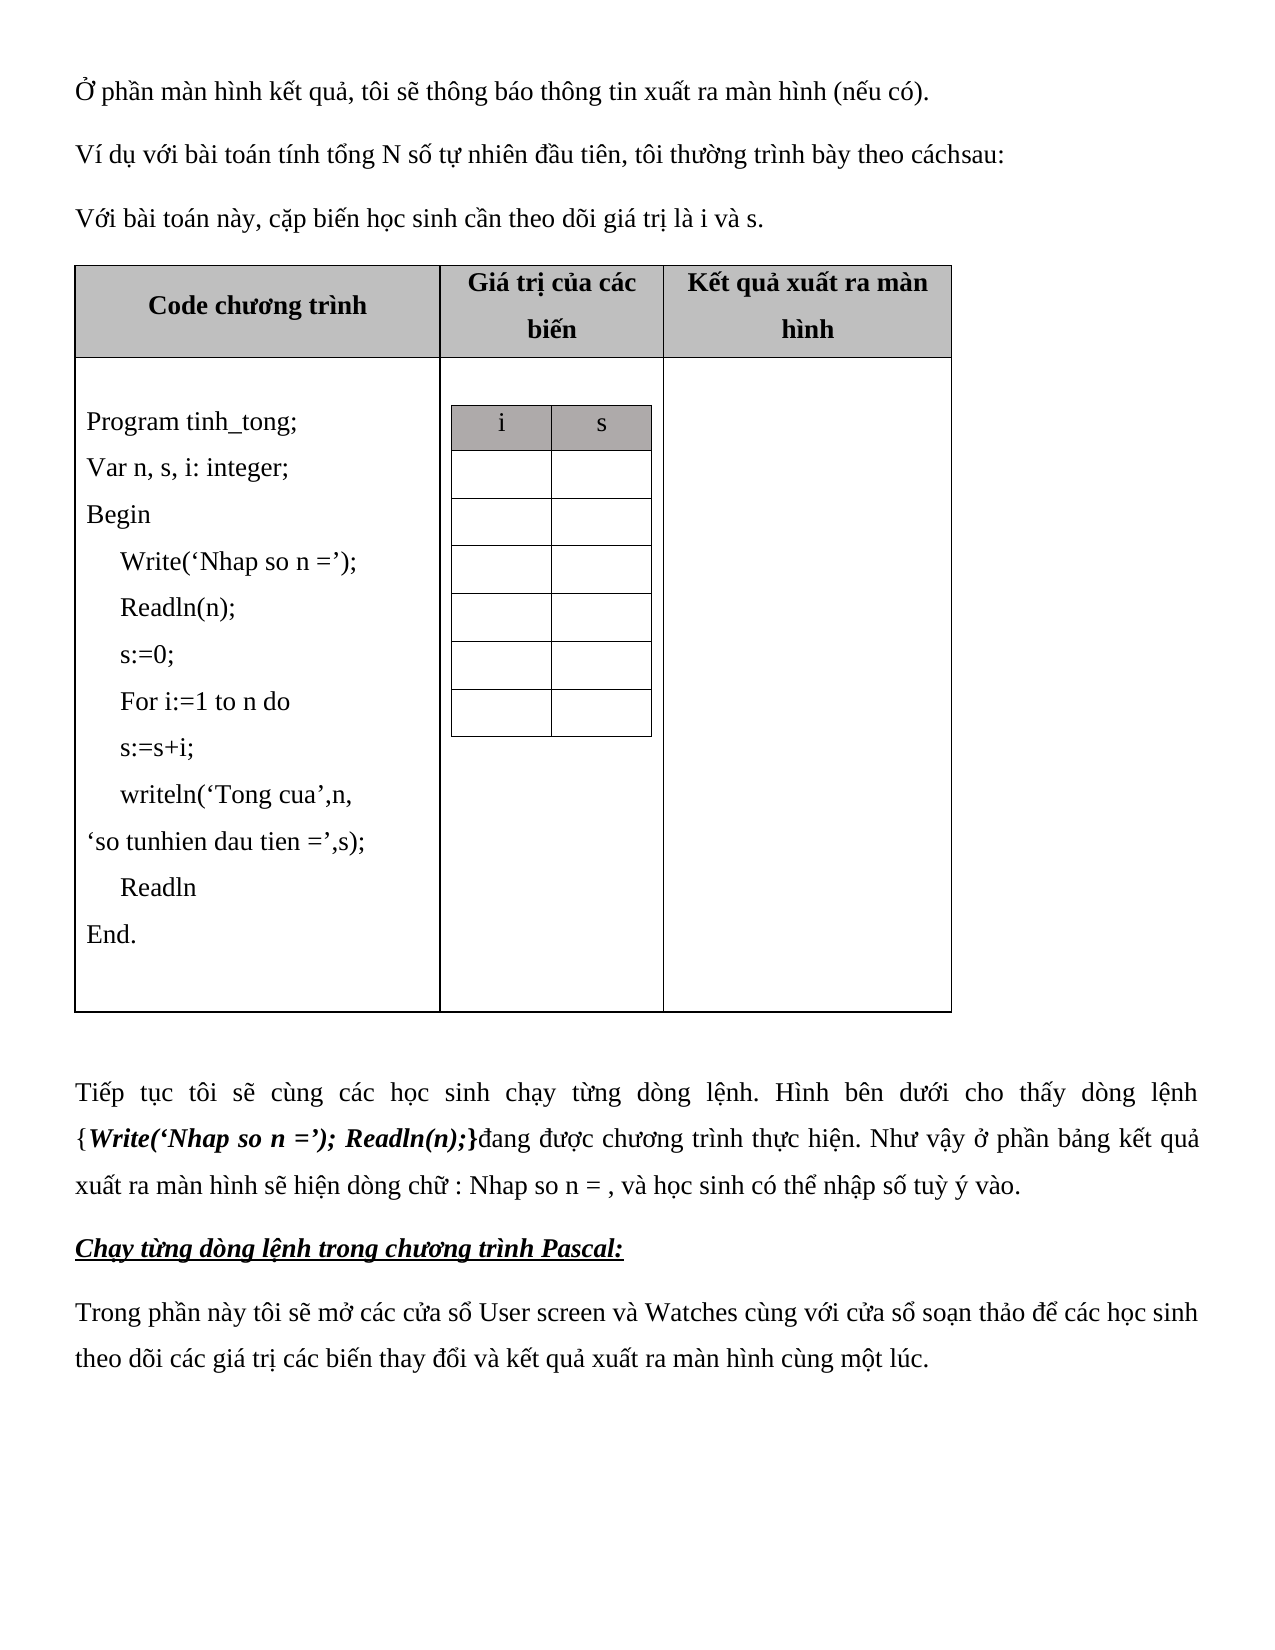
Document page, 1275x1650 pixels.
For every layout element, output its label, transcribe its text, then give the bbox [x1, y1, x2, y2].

table_cell Program tinh_tong; Var n, s, i: integer; Begin Write(‘Nhap so n =’); Readln(n); s:=0; For i:=1 to n do s:=s+i; writeln(‘Tong cua’,n, ‘so tunhien dau tien =’,s); Readln End. [76, 358, 439, 1011]
text Ở phần màn hình kết quả, tôi sẽ thông báo thông tin xuất ra màn hình (nếu có). [75, 75, 1200, 106]
table_header Code chương trình [76, 266, 439, 357]
text Tiếp tục tôi sẽ cùng các học sinh chạy từng dòng lệnh. Hình bên dưới cho thấy dòng lệnh {Write(‘Nhap so n =’); Readln(n);}đang được chương trình thực hiện. Như vậy ở phần bảng kết quả xuất ra màn hình sẽ hiện dòng chữ : Nhap so n = , và học sinh có thể nhập số tuỳ ý vào. [75, 1076, 1200, 1200]
table_header Kết quả xuất ra màn hình [664, 266, 951, 357]
table_header Giá trị của các biến [441, 266, 663, 357]
text Ví dụ với bài toán tính tổng N số tự nhiên đầu tiên, tôi thường trình bày theo cáchsau: [75, 138, 1200, 169]
text Chạy từng dòng lệnh trong chương trình Pascal: [75, 1232, 1200, 1263]
table_cell [441, 358, 663, 1011]
text Trong phần này tôi sẽ mở các cửa sổ User screen và Watches cùng với cửa sổ soạn thảo để các học sinh theo dõi các giá trị các biến thay đổi và kết quả xuất ra màn hình cùng một lúc. [75, 1296, 1200, 1373]
text Với bài toán này, cặp biến học sinh cần theo dõi giá trị là i và s. [75, 202, 1200, 233]
table_cell [664, 358, 951, 1011]
